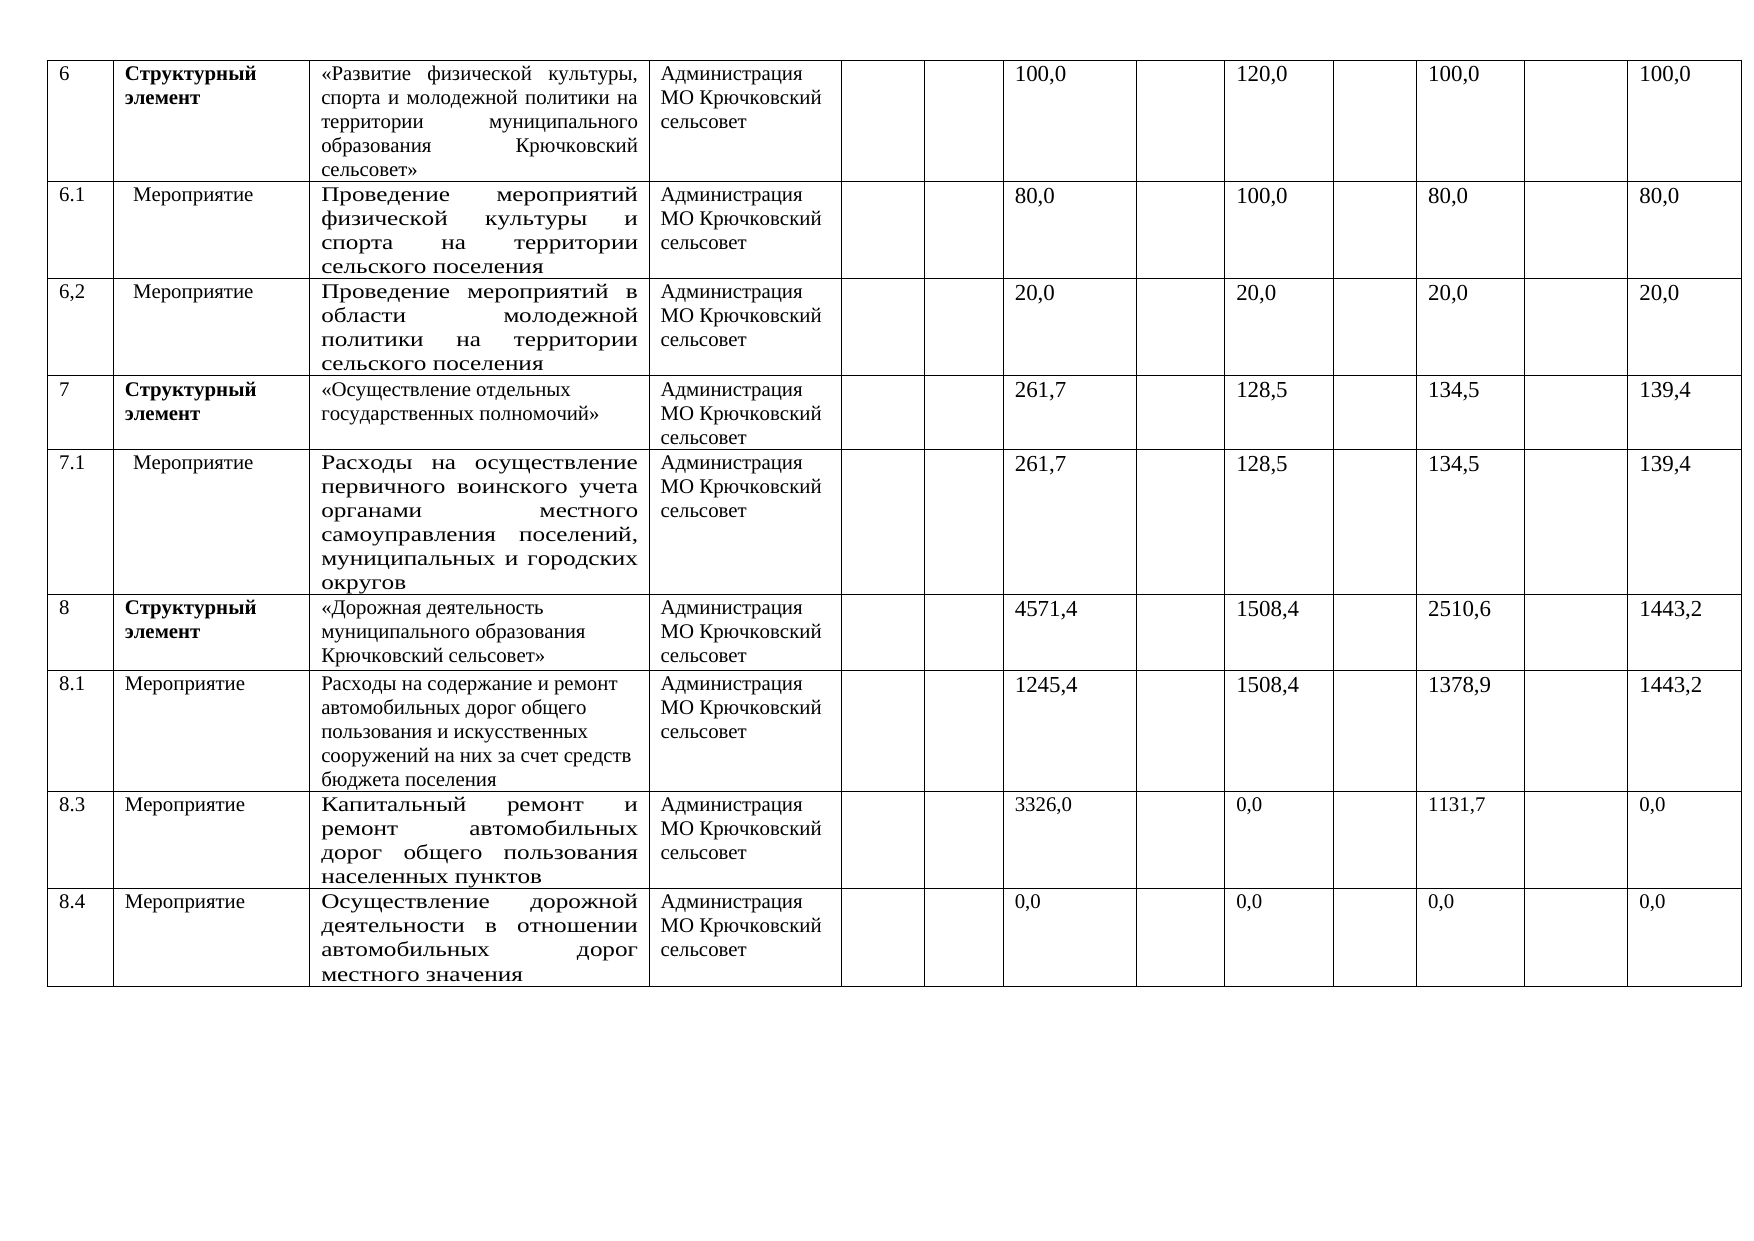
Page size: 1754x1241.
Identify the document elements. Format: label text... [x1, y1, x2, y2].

table_cell [1334, 376, 1416, 449]
table_cell «Осуществление отдельных государственных полномочий» [310, 376, 649, 449]
table_cell 8 [48, 595, 113, 669]
table_cell [925, 671, 1003, 791]
table_cell 1378,9 [1417, 671, 1524, 791]
table_cell «Развитие физической культуры, спорта и молодежной политики на территории муниципального образования Крючковский сельсовет» [310, 61, 649, 181]
table_cell 20,0 [1225, 279, 1333, 375]
table_cell Мероприятие [114, 792, 309, 888]
table_cell [1525, 671, 1627, 791]
table_cell [1137, 450, 1224, 594]
table_cell [925, 279, 1003, 375]
table_cell Проведение мероприятий физической культуры и спорта на территории сельского поселения [310, 182, 649, 278]
table_cell 4571,4 [1004, 595, 1136, 669]
table_cell Мероприятие [114, 450, 309, 594]
table_cell 134,5 [1417, 376, 1524, 449]
table_cell 8.3 [48, 792, 113, 888]
table_cell Структурный элемент [114, 61, 309, 181]
table_cell [1334, 182, 1416, 278]
table_cell Мероприятие [114, 279, 309, 375]
table_cell 100,0 [1417, 61, 1524, 181]
table_cell [1137, 889, 1224, 986]
table_cell Администрация МО Крючковский сельсовет [650, 279, 841, 375]
table_cell «Дорожная деятельность муниципального образования Крючковский сельсовет» [310, 595, 649, 669]
table_cell 134,5 [1417, 450, 1524, 594]
table_cell Расходы на содержание и ремонт автомобильных дорог общего пользования и искусственных сооружений на них за счет средств бюджета поселения [310, 671, 649, 791]
table_cell 6 [48, 61, 113, 181]
table_cell [842, 376, 924, 449]
table_cell Расходы на осуществление первичного воинского учета органами местного самоуправления поселений, муниципальных и городских округов [310, 450, 649, 594]
table_cell 80,0 [1628, 182, 1741, 278]
table_cell [1334, 595, 1416, 669]
table_cell [925, 61, 1003, 181]
table_cell 20,0 [1004, 279, 1136, 375]
table_cell 128,5 [1225, 376, 1333, 449]
table_cell [1525, 279, 1627, 375]
table_cell [842, 61, 924, 181]
table_cell 1245,4 [1004, 671, 1136, 791]
table_cell [1137, 376, 1224, 449]
table_cell 0,0 [1628, 889, 1741, 986]
table_cell 139,4 [1628, 450, 1741, 594]
table_cell [1525, 182, 1627, 278]
table_cell [1525, 376, 1627, 449]
table_cell [1334, 279, 1416, 375]
table_cell Структурный элемент [114, 376, 309, 449]
table_cell [1334, 671, 1416, 791]
table_cell Администрация МО Крючковский сельсовет [650, 889, 841, 986]
table_cell 120,0 [1225, 61, 1333, 181]
table_cell [1525, 595, 1627, 669]
table_cell Администрация МО Крючковский сельсовет [650, 450, 841, 594]
table_cell 7 [48, 376, 113, 449]
table_cell 80,0 [1004, 182, 1136, 278]
table_cell [842, 792, 924, 888]
table_cell Администрация МО Крючковский сельсовет [650, 792, 841, 888]
table_cell [842, 450, 924, 594]
table_cell Администрация МО Крючковский сельсовет [650, 671, 841, 791]
table_cell [1137, 671, 1224, 791]
table_cell 0,0 [1628, 792, 1741, 888]
table_cell 1443,2 [1628, 671, 1741, 791]
table_cell 128,5 [1225, 450, 1333, 594]
table_cell 8.1 [48, 671, 113, 791]
table_cell Структурный элемент [114, 595, 309, 669]
table_cell [925, 595, 1003, 669]
table_cell 3326,0 [1004, 792, 1136, 888]
table_cell Мероприятие [114, 182, 309, 278]
table_cell 1508,4 [1225, 671, 1333, 791]
table_cell Администрация МО Крючковский сельсовет [650, 182, 841, 278]
table_cell [1137, 182, 1224, 278]
table_cell [1137, 792, 1224, 888]
table_cell [925, 792, 1003, 888]
table_cell [842, 182, 924, 278]
table_cell [1525, 889, 1627, 986]
table_cell 2510,6 [1417, 595, 1524, 669]
table_cell [925, 376, 1003, 449]
table_cell 0,0 [1004, 889, 1136, 986]
table_cell [1334, 792, 1416, 888]
table_cell [925, 450, 1003, 594]
table_cell [842, 595, 924, 669]
table_cell [1137, 279, 1224, 375]
table_cell [925, 182, 1003, 278]
table_cell 0,0 [1417, 889, 1524, 986]
table_cell [1137, 61, 1224, 181]
table_cell 100,0 [1628, 61, 1741, 181]
table_cell 0,0 [1225, 792, 1333, 888]
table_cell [650, 61, 841, 181]
table_cell 261,7 [1004, 450, 1136, 594]
table_cell 1131,7 [1417, 792, 1524, 888]
table_cell 100,0 [1004, 61, 1136, 181]
table_cell Капитальный ремонт и ремонт автомобильных дорог общего пользования населенных пунктов [310, 792, 649, 888]
table_cell [1334, 889, 1416, 986]
table_cell Администрация МО Крючковский сельсовет [650, 376, 841, 449]
table_cell Осуществление дорожной деятельности в отношении автомобильных дорог местного значения [310, 889, 649, 986]
table_cell [842, 279, 924, 375]
table_cell 1508,4 [1225, 595, 1333, 669]
table_cell [1334, 61, 1416, 181]
table_cell [925, 889, 1003, 986]
table_cell [842, 671, 924, 791]
table_cell 80,0 [1417, 182, 1524, 278]
table_cell 1443,2 [1628, 595, 1741, 669]
table_cell [1525, 61, 1627, 181]
table_cell Мероприятие [114, 889, 309, 986]
table_cell Проведение мероприятий в области молодежной политики на территории сельского поселения [310, 279, 649, 375]
table_cell 6.1 [48, 182, 113, 278]
table_cell 261,7 [1004, 376, 1136, 449]
table_cell 7.1 [48, 450, 113, 594]
table_cell 0,0 [1225, 889, 1333, 986]
table_cell [1334, 450, 1416, 594]
table_cell [842, 889, 924, 986]
table_cell 20,0 [1417, 279, 1524, 375]
table_cell [1137, 595, 1224, 669]
table_cell Мероприятие [114, 671, 309, 791]
table_cell 100,0 [1225, 182, 1333, 278]
table_cell 20,0 [1628, 279, 1741, 375]
table_cell [1525, 792, 1627, 888]
table_cell 139,4 [1628, 376, 1741, 449]
table_cell Администрация МО Крючковский сельсовет [650, 595, 841, 669]
table_cell 8.4 [48, 889, 113, 986]
table_cell [1525, 450, 1627, 594]
table_cell 6,2 [48, 279, 113, 375]
